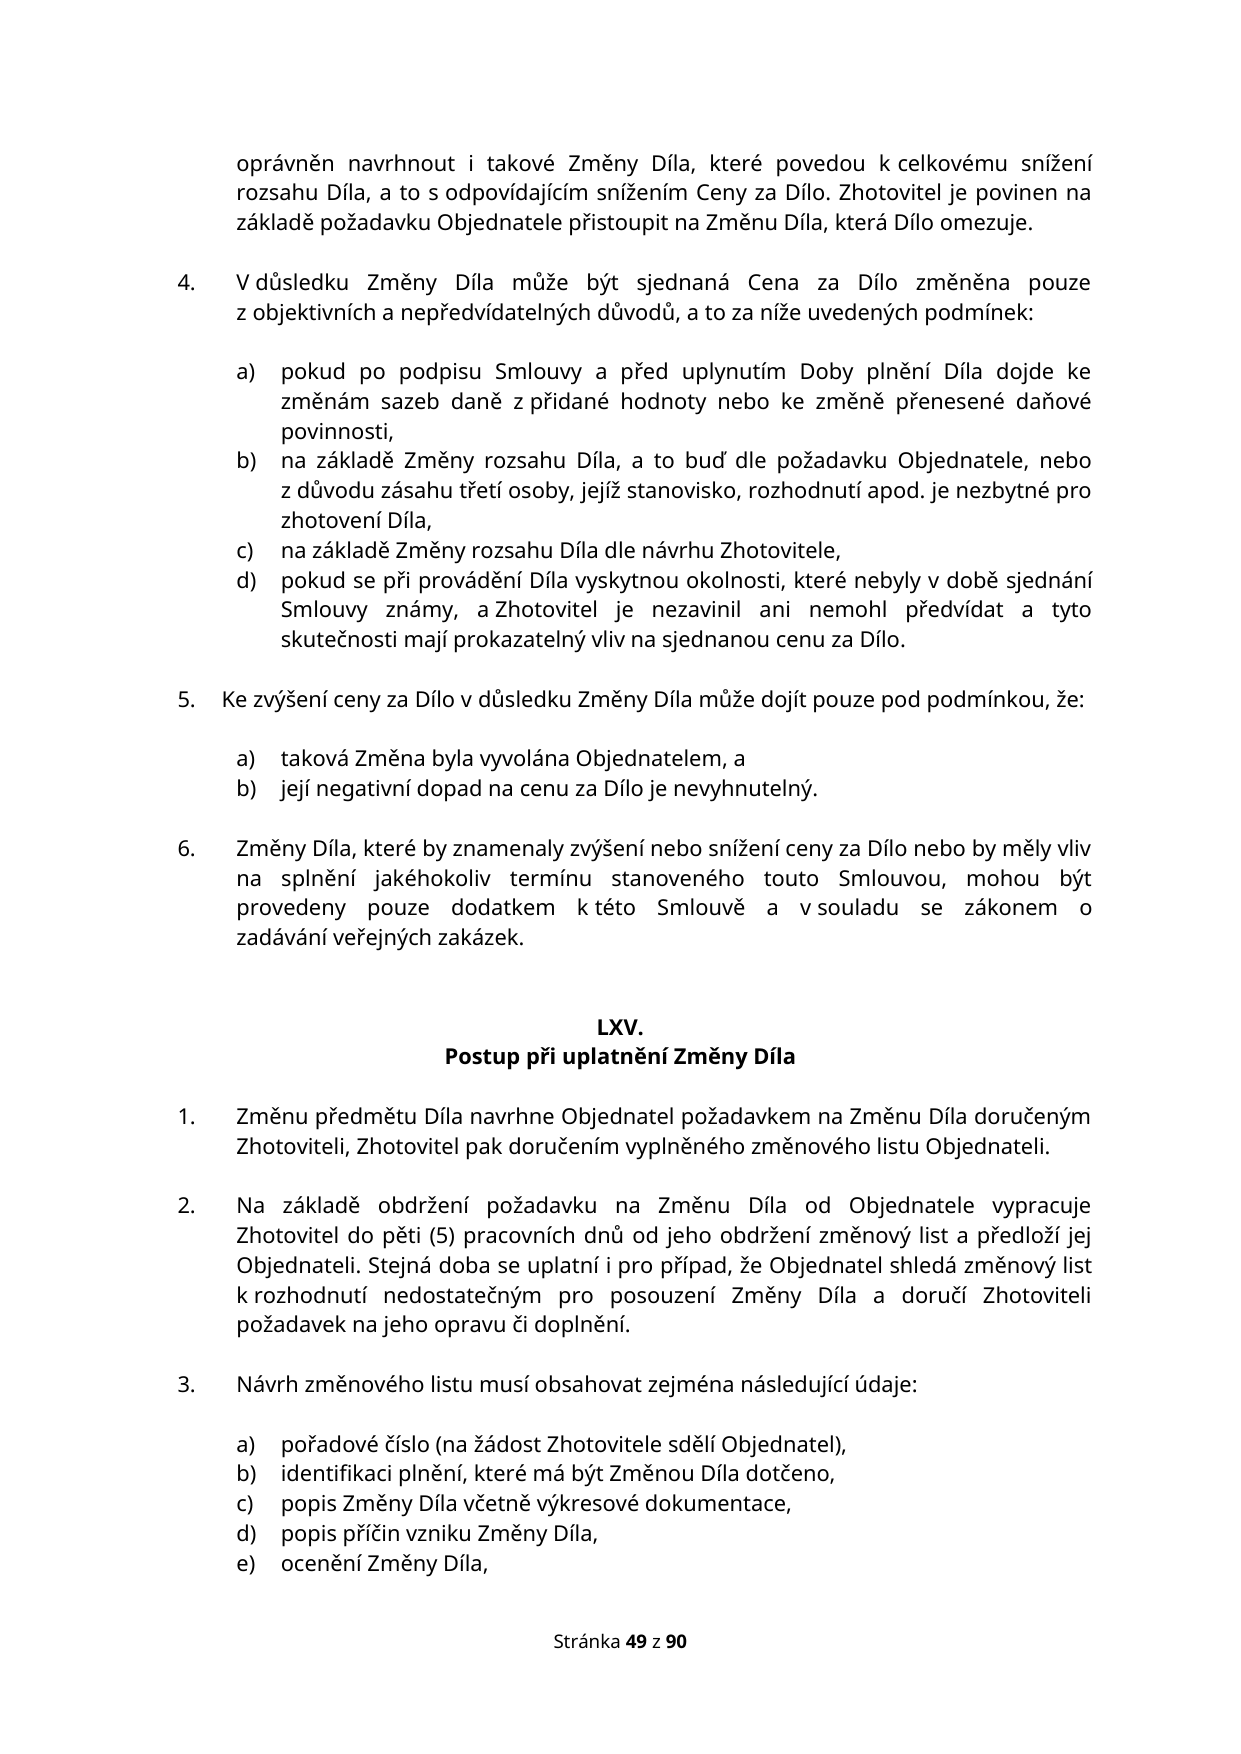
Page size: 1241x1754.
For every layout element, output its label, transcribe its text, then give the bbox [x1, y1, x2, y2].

subtitle pořadové číslo (na žádost Zhotovitele sdělí Objednatel), [236, 1429, 1093, 1458]
subtitle identifikaci plnění, které má být Změnou Díla dotčeno, [236, 1458, 1093, 1488]
subtitle na základě Změny rozsahu Díla, a to buď dle požadavku Objednatele, nebo z důvodu zásahu třetí osoby, jejíž stanovisko, rozhodnutí apod. je nezbytné pro zhotovení Díla, [236, 446, 1093, 535]
text LXV. [148, 1012, 1093, 1041]
subtitle pokud se při provádění Díla vyskytnou okolnosti, které nebyly v době sjednání Smlouvy známy, a Zhotovitel je nezavinil ani nemohl předvídat a tyto skutečnosti mají prokazatelný vliv na sjednanou cenu za Dílo. [236, 565, 1093, 654]
text Postup při uplatnění Změny Díla [148, 1041, 1093, 1071]
subtitle její negativní dopad na cenu za Dílo je nevyhnutelný. [236, 773, 1093, 803]
subtitle na základě Změny rozsahu Díla dle návrhu Zhotovitele, [236, 535, 1093, 565]
subtitle Změnu předmětu Díla navrhne Objednatel požadavkem na Změnu Díla doručeným Zhotoviteli, Zhotovitel pak doručením vyplněného změnového listu Objednateli. [177, 1101, 1093, 1161]
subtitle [177, 148, 1093, 237]
subtitle Návrh změnového listu musí obsahovat zejména následující údaje: [177, 1369, 1093, 1399]
subtitle Ke zvýšení ceny za Dílo v důsledku Změny Díla může dojít pouze pod podmínkou, že: [177, 684, 1093, 714]
subtitle popis příčin vzniku Změny Díla, [236, 1518, 1093, 1548]
subtitle V důsledku Změny Díla může být sjednaná Cena za Dílo změněna pouze z objektivních a nepředvídatelných důvodů, a to za níže uvedených podmínek: [177, 267, 1093, 326]
subtitle Změny Díla, které by znamenaly zvýšení nebo snížení ceny za Dílo nebo by měly vliv na splnění jakéhokoliv termínu stanoveného touto Smlouvou, mohou být provedeny pouze dodatkem k této Smlouvě a v souladu se zákonem o zadávání veřejných zakázek. [177, 833, 1093, 952]
subtitle pokud po podpisu Smlouvy a před uplynutím Doby plnění Díla dojde ke změnám sazeb daně z přidané hodnoty nebo ke změně přenesené daňové povinnosti, [236, 356, 1093, 446]
subtitle Na základě obdržení požadavku na Změnu Díla od Objednatele vypracuje Zhotovitel do pěti (5) pracovních dnů od jeho obdržení změnový list a předloží jej Objednateli. Stejná doba se uplatní i pro případ, že Objednatel shledá změnový list k rozhodnutí nedostatečným pro posouzení Změny Díla a doručí Zhotoviteli požadavek na jeho opravu či doplnění. [177, 1190, 1093, 1339]
subtitle taková Změna byla vyvolána Objednatelem, a [236, 743, 1093, 773]
subtitle ocenění Změny Díla, [236, 1548, 1093, 1578]
subtitle popis Změny Díla včetně výkresové dokumentace, [236, 1488, 1093, 1518]
